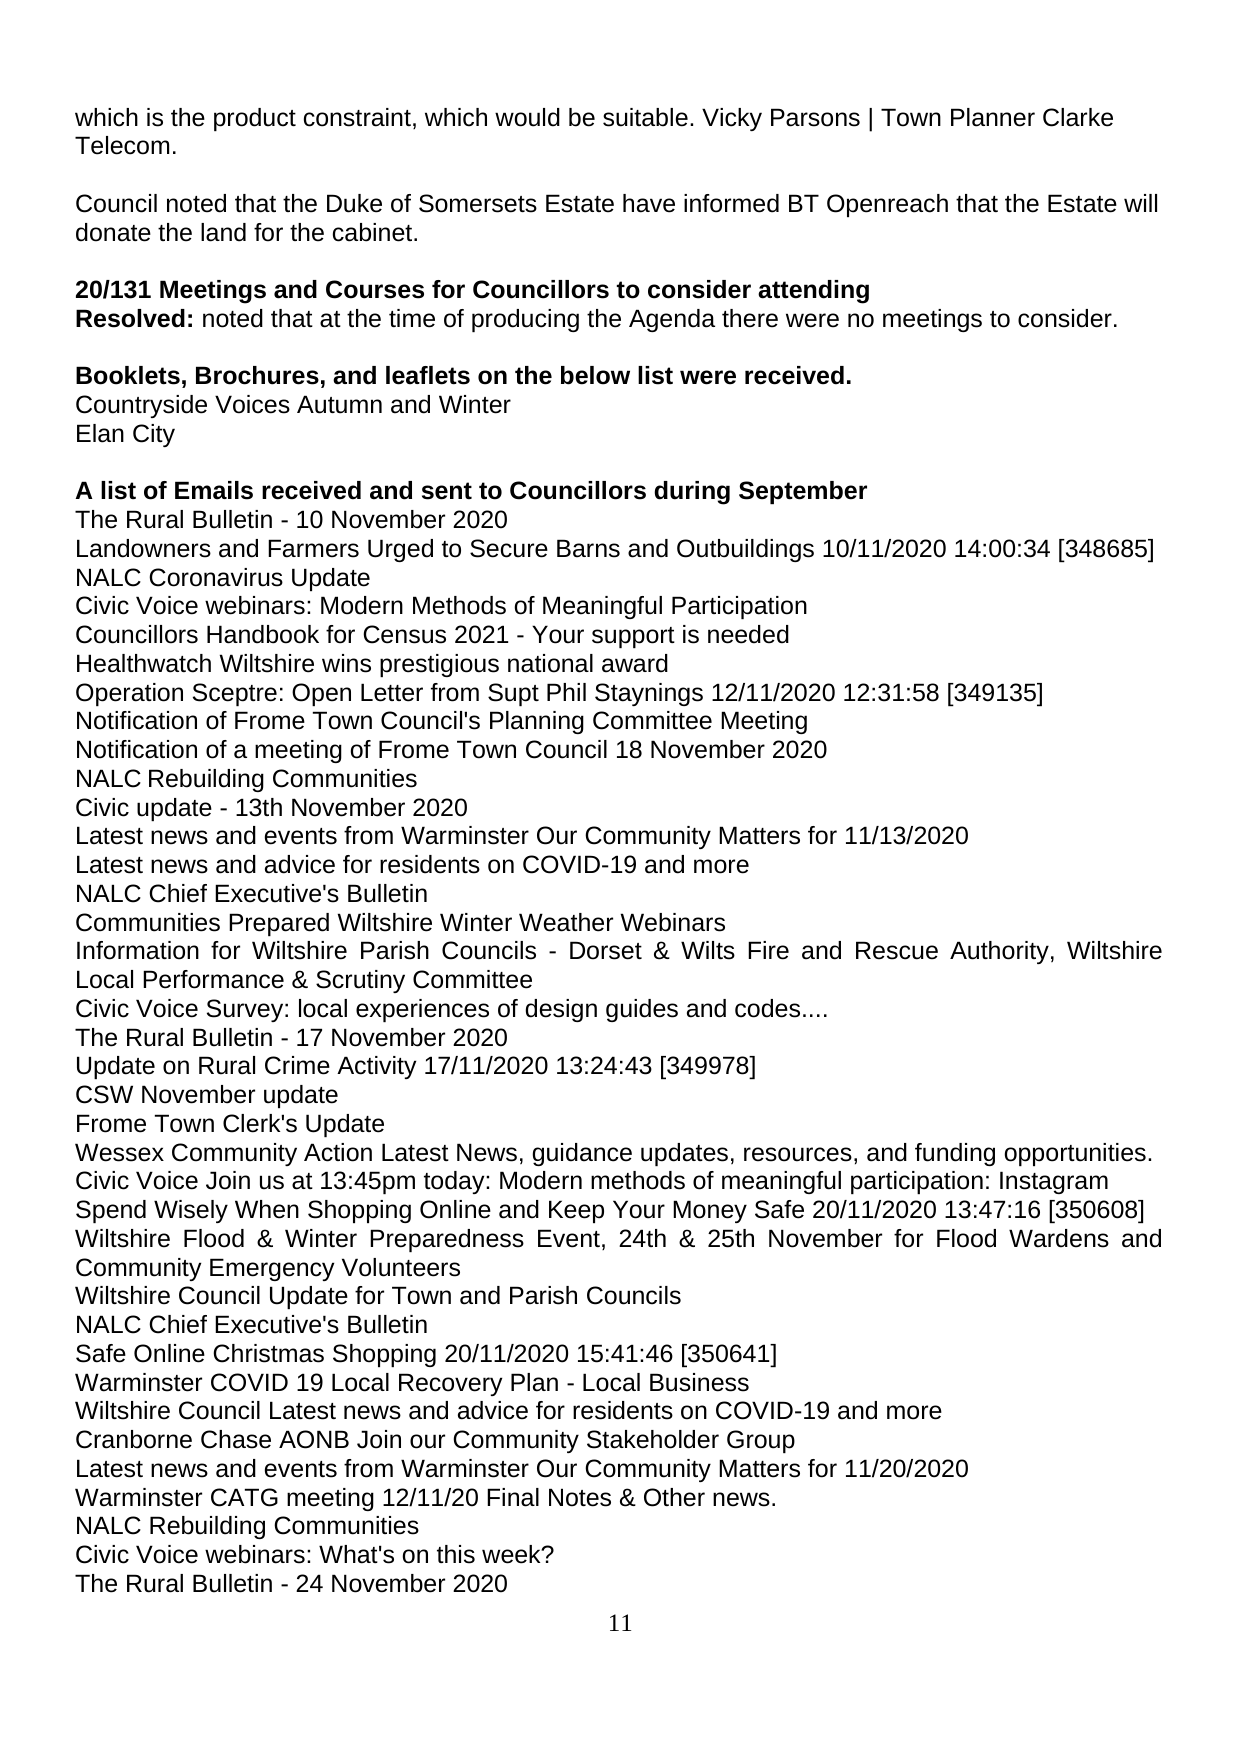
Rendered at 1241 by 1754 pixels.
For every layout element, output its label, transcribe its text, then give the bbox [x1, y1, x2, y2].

text Frome Town Clerk's Update [75, 1109, 1165, 1138]
text The Rural Bulletin - 17 November 2020 [75, 1023, 1165, 1051]
text Warminster CATG meeting 12/11/20 Final Notes & Other news. [75, 1483, 1165, 1511]
text Wiltshire Flood & Winter Preparedness Event, 24th & 25th November for Flood Wardens and Community Emergency Volunteers [75, 1224, 1165, 1281]
text A list of Emails received and sent to Councillors during September [75, 476, 1165, 505]
text Countryside Voices Autumn and Winter [75, 390, 1165, 419]
text Update on Rural Crime Activity 17/11/2020 13:24:43 [349978] [75, 1051, 1165, 1080]
text Civic update - 13th November 2020 [75, 793, 1165, 821]
text Warminster COVID 19 Local Recovery Plan - Local Business [75, 1368, 1165, 1396]
text Latest news and events from Warminster Our Community Matters for 11/20/2020 [75, 1454, 1165, 1483]
text Landowners and Farmers Urged to Secure Barns and Outbuildings 10/11/2020 14:00:34 [348685] [75, 534, 1165, 563]
text 20/131 Meetings and Courses for Councillors to consider attending [75, 275, 1165, 304]
text Civic Voice webinars: What's on this week? [75, 1540, 1165, 1569]
text Notification of Frome Town Council's Planning Committee Meeting [75, 706, 1165, 735]
text Civic Voice Join us at 13:45pm today: Modern methods of meaningful participation: Instagram [75, 1166, 1165, 1195]
text Communities Prepared Wiltshire Winter Weather Webinars [75, 908, 1165, 936]
text Safe Online Christmas Shopping 20/11/2020 15:41:46 [350641] [75, 1339, 1165, 1368]
text The Rural Bulletin - 10 November 2020 [75, 505, 1165, 534]
text Booklets, Brochures, and leaflets on the below list were received. [75, 361, 1165, 390]
text Information for Wiltshire Parish Councils - Dorset & Wilts Fire and Rescue Authority, Wiltshire Local Performance & Scrutiny Committee [75, 936, 1165, 994]
text Elan City [75, 419, 1165, 448]
text NALC Chief Executive's Bulletin [75, 879, 1165, 908]
text Spend Wisely When Shopping Online and Keep Your Money Safe 20/11/2020 13:47:16 [350608] [75, 1195, 1165, 1224]
text NALC Rebuilding Communities [75, 764, 1165, 793]
text Resolved: noted that at the time of producing the Agenda there were no meetings to consider. [75, 304, 1165, 333]
text Civic Voice Survey: local experiences of design guides and codes.... [75, 994, 1165, 1023]
text NALC Coronavirus Update [75, 563, 1165, 591]
text Healthwatch Wiltshire wins prestigious national award [75, 649, 1165, 678]
text Latest news and events from Warminster Our Community Matters for 11/13/2020 [75, 821, 1165, 850]
text NALC Chief Executive's Bulletin [75, 1310, 1165, 1339]
text The Rural Bulletin - 24 November 2020 [75, 1569, 1165, 1598]
text Wiltshire Council Update for Town and Parish Councils [75, 1281, 1165, 1310]
text CSW November update [75, 1080, 1165, 1109]
text Council noted that the Duke of Somersets Estate have informed BT Openreach that the Estate will donate the land for the cabinet. [75, 189, 1165, 246]
text Councillors Handbook for Census 2021 - Your support is needed [75, 620, 1165, 649]
text Wessex Community Action Latest News, guidance updates, resources, and funding opportunities. [75, 1138, 1165, 1166]
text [75, 103, 1165, 160]
text Wiltshire Council Latest news and advice for residents on COVID-19 and more [75, 1396, 1165, 1425]
text Latest news and advice for residents on COVID-19 and more [75, 850, 1165, 879]
text Operation Sceptre: Open Letter from Supt Phil Staynings 12/11/2020 12:31:58 [349135] [75, 678, 1165, 706]
text Cranborne Chase AONB Join our Community Stakeholder Group [75, 1425, 1165, 1454]
text Notification of a meeting of Frome Town Council 18 November 2020 [75, 735, 1165, 764]
text Civic Voice webinars: Modern Methods of Meaningful Participation [75, 591, 1165, 620]
text NALC Rebuilding Communities [75, 1511, 1165, 1540]
